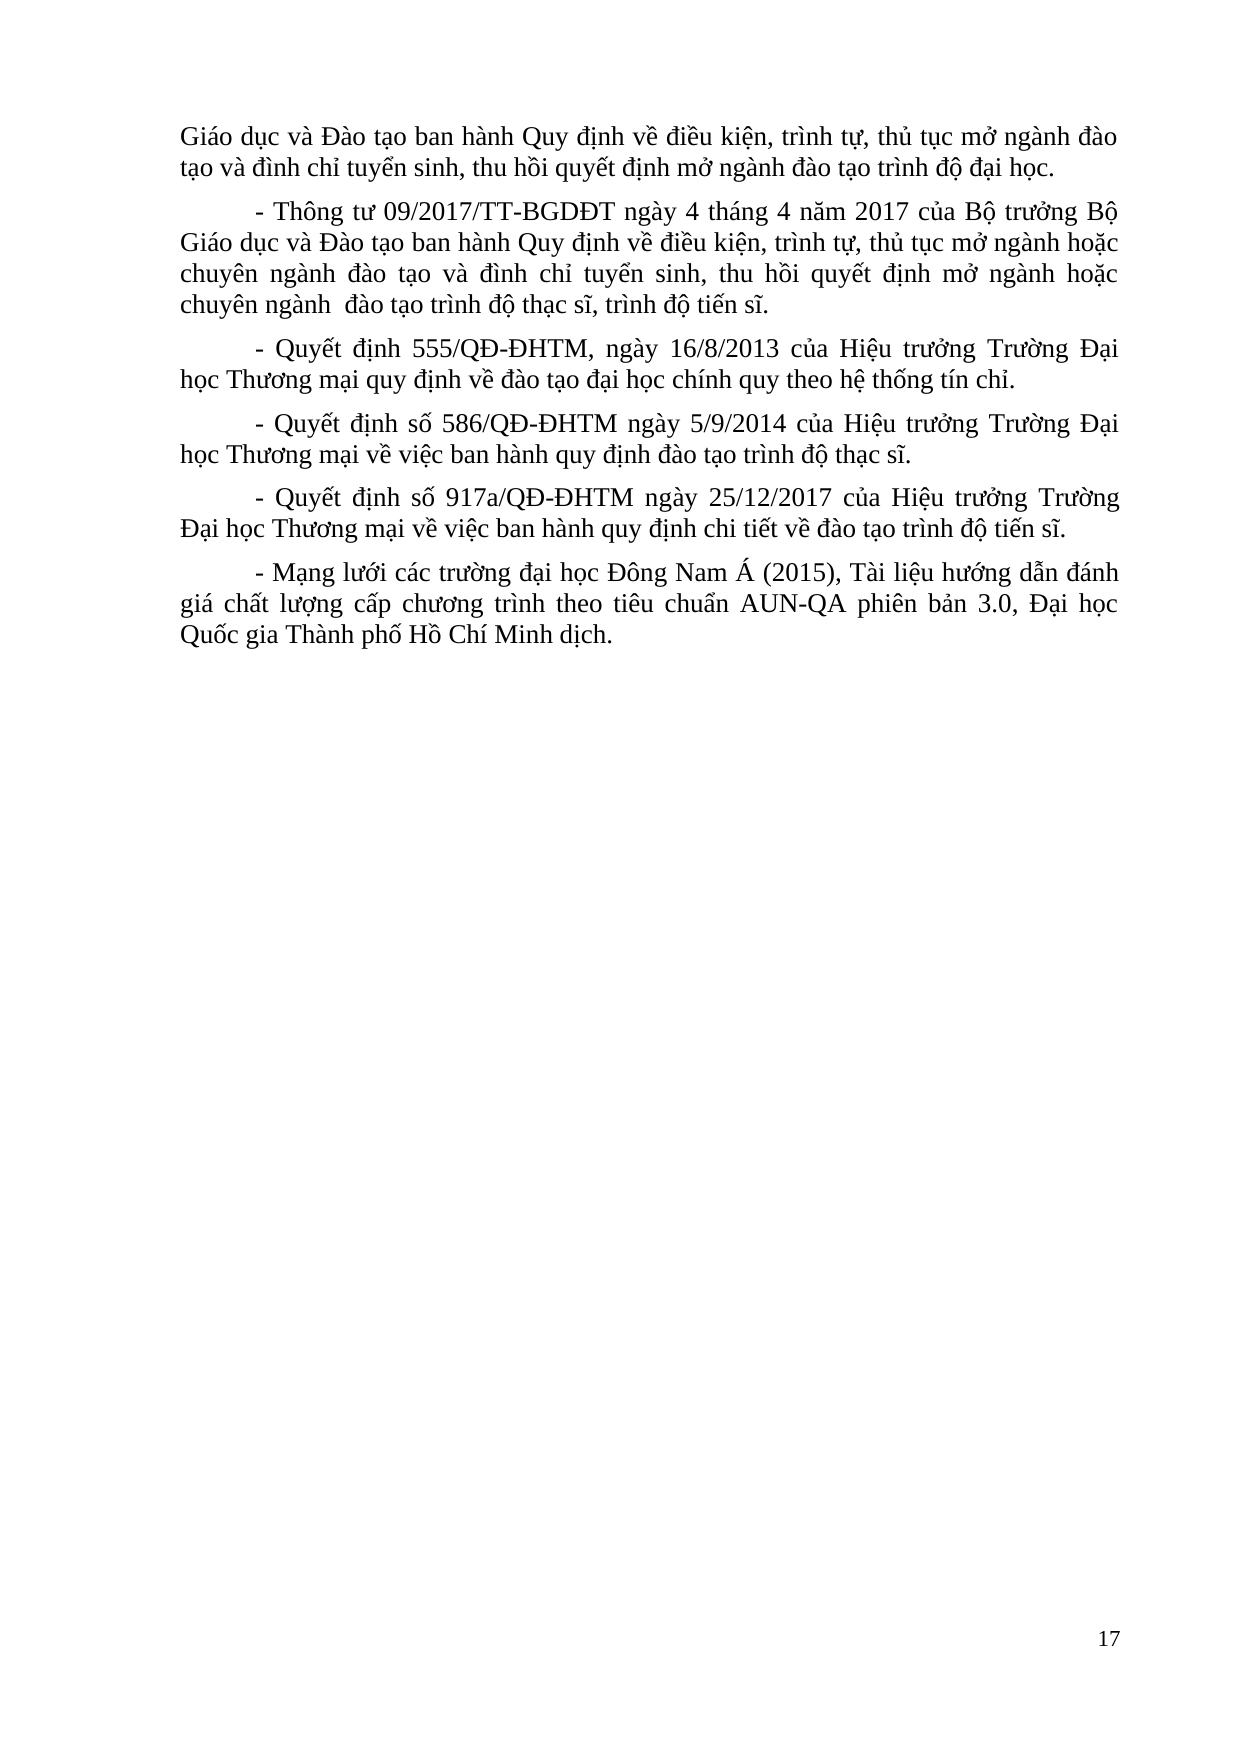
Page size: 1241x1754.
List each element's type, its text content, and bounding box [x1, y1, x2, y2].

text - Thông tư 09/2017/TT-BGDĐT ngày 4 tháng 4 năm 2017 của Bộ trưởng Bộ Giáo dục và Đào tạo ban hành Quy định về điều kiện, trình tự, thủ tục mở ngành hoặc chuyên ngành đào tạo và đình chỉ tuyển sinh, thu hồi quyết định mở ngành hoặc chuyên ngành đào tạo trình độ thạc sĩ, trình độ tiến sĩ. [180, 195, 1120, 319]
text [180, 120, 1120, 182]
text - Mạng lưới các trường đại học Đông Nam Á (2015), Tài liệu hướng dẫn đánh giá chất lượng cấp chương trình theo tiêu chuẩn AUN-QA phiên bản 3.0, Đại học Quốc gia Thành phố Hồ Chí Minh dịch. [180, 556, 1120, 650]
text - Quyết định 555/QĐ-ĐHTM, ngày 16/8/2013 của Hiệu trưởng Trường Đại học Thương mại quy định về đào tạo đại học chính quy theo hệ thống tín chỉ. [180, 332, 1120, 394]
text - Quyết định số 586/QĐ-ĐHTM ngày 5/9/2014 của Hiệu trưởng Trường Đại học Thương mại về việc ban hành quy định đào tạo trình độ thạc sĩ. [180, 407, 1120, 469]
text - Quyết định số 917a/QĐ-ĐHTM ngày 25/12/2017 của Hiệu trưởng Trường Đại học Thương mại về việc ban hành quy định chi tiết về đào tạo trình độ tiến sĩ. [180, 481, 1120, 544]
